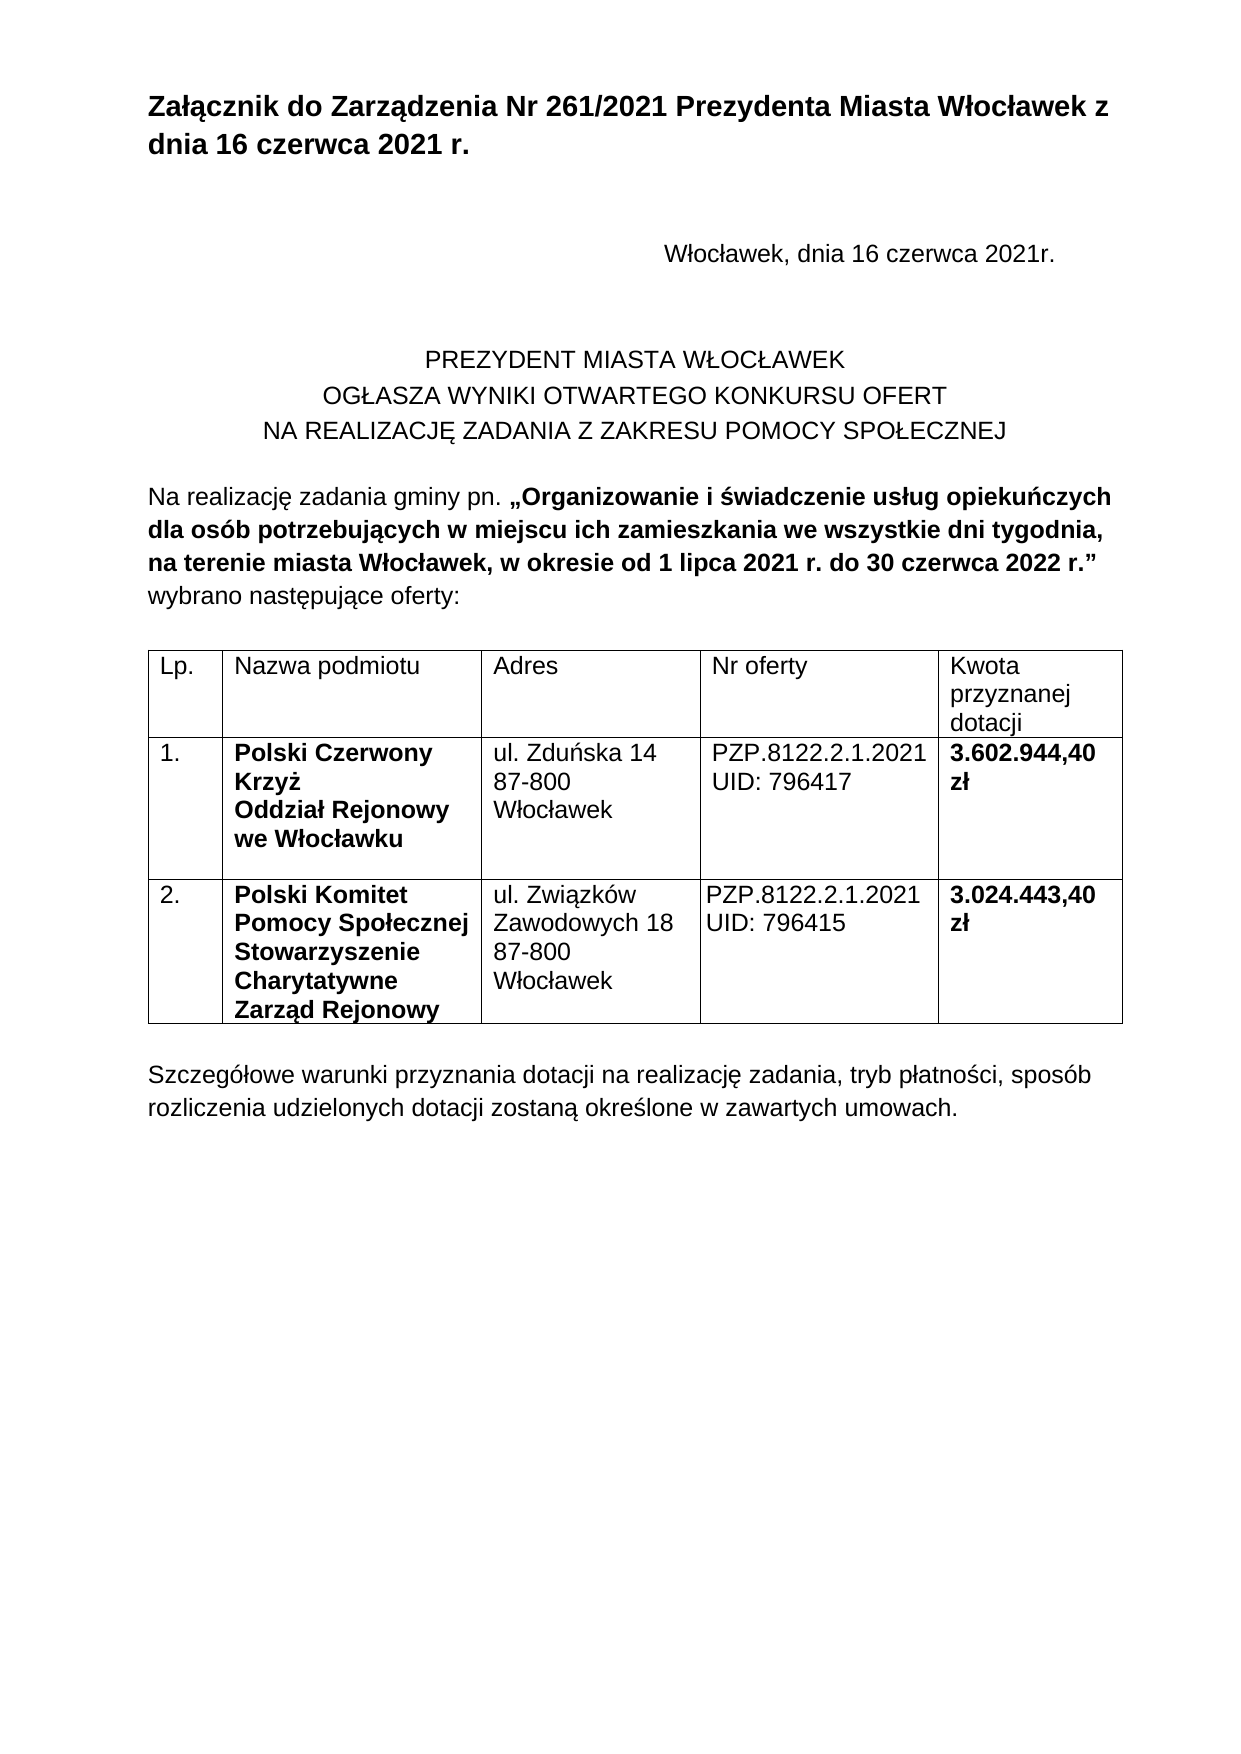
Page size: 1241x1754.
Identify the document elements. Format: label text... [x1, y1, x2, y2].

text Włocławek, dnia 16 czerwca 2021r. [664, 234, 1122, 269]
table_cell 3.024.443,40 zł [939, 880, 1122, 1023]
table_cell 2. [149, 880, 222, 1023]
table_header Adres [482, 651, 700, 737]
text Szczegółowe warunki przyznania dotacji na realizację zadania, tryb płatności, sposób rozliczenia udzielonych dotacji zostaną określone w zawartych umowach. [148, 1060, 1122, 1122]
table_cell ul. Związków Zawodowych 18 87-800 Włocławek [482, 880, 700, 1023]
text PREZYDENT MIASTA WŁOCŁAWEK [148, 340, 1122, 376]
text Na realizację zadania gminy pn. „Organizowanie i świadczenie usług opiekuńczych dla osób potrzebujących w miejscu ich zamieszkania we wszystkie dni tygodnia, na terenie miasta Włocławek, w okresie od 1 lipca 2021 r. do 30 czerwca 2022 r.” wybrano następujące oferty: [148, 482, 1122, 610]
table_cell Polski Komitet Pomocy Społecznej Stowarzyszenie Charytatywne Zarząd Rejonowy [223, 880, 481, 1023]
text OGŁASZA WYNIKI OTWARTEGO KONKURSU OFERT [148, 376, 1122, 411]
table_cell PZP.8122.2.1.2021 UID: 796415 [701, 880, 938, 1023]
table_cell 1. [149, 738, 222, 878]
subtitle Załącznik do Zarządzenia Nr 261/2021 Prezydenta Miasta Włocławek z dnia 16 czerwca 2021 r. [148, 89, 1122, 161]
table_cell PZP.8122.2.1.2021 UID: 796417 [701, 738, 938, 878]
table_cell ul. Zduńska 14 87-800 Włocławek [482, 738, 700, 878]
table_header Lp. [149, 651, 222, 737]
table_header Nr oferty [701, 651, 938, 737]
table_cell Polski Czerwony Krzyż Oddział Rejonowy we Włocławku [223, 738, 481, 878]
table_cell 3.602.944,40 zł [939, 738, 1122, 878]
text NA REALIZACJĘ ZADANIA Z ZAKRESU POMOCY SPOŁECZNEJ [148, 411, 1122, 447]
table_header Kwota przyznanej dotacji [939, 651, 1122, 737]
table_header Nazwa podmiotu [223, 651, 481, 737]
